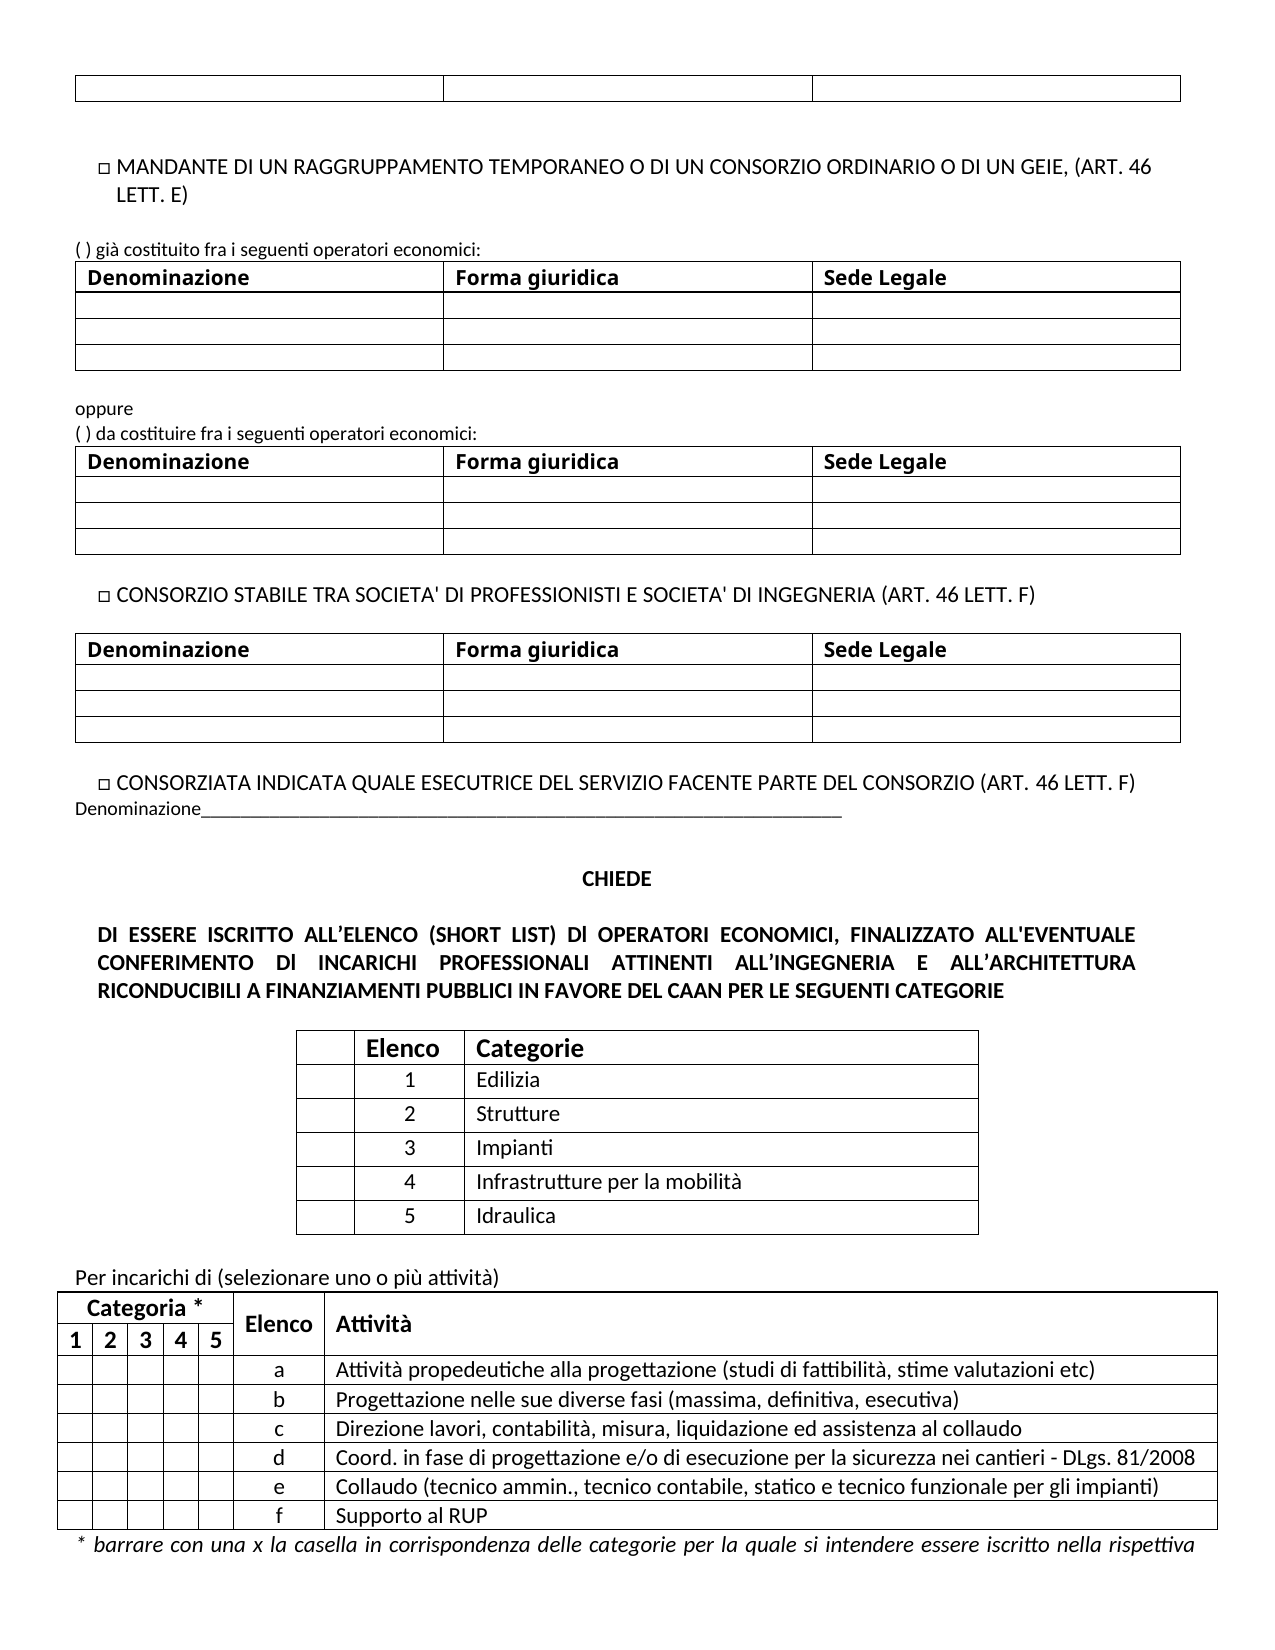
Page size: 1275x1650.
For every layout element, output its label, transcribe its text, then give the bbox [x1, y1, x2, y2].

table_cell [297, 1099, 354, 1132]
table_header Categorie [465, 1031, 978, 1064]
table_cell [93, 1501, 127, 1529]
table_cell [199, 1414, 233, 1442]
table_header Categoria * [58, 1293, 233, 1323]
table_header Denominazione [76, 262, 443, 291]
table_cell [93, 1443, 127, 1471]
list MANDANTE DI UN RAGGRUPPAMENTO TEMPORANEO O DI UN CONSORZIO ORDINARIO O DI UN GEIE, (ART. 46 LETT. E) [97, 152, 1200, 208]
text DI ESSERE ISCRITTO ALL’ELENCO (SHORT LIST) Dl OPERATORI ECONOMICI, FINALIZZATO ALL'EVENTUALE CONFERIMENTO Dl INCARICHI PROFESSIONALI ATTINENTI ALL’INGEGNERIA E ALL’ARCHITETTURA RICONDUCIBILI A FINANZIAMENTI PUBBLICI IN FAVORE DEL CAAN PER LE SEGUENTI CATEGORIE [97, 921, 1137, 1004]
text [75, 237, 1200, 261]
table_cell [93, 1385, 127, 1413]
table_cell 3 [355, 1133, 464, 1166]
table_cell [76, 319, 443, 343]
table_cell [813, 503, 1180, 528]
table_cell 2 [355, 1099, 464, 1132]
table_cell [93, 1472, 127, 1500]
table_cell [76, 503, 443, 528]
table_cell e [234, 1472, 324, 1500]
table_cell [813, 345, 1180, 369]
table_cell 4 [164, 1324, 198, 1354]
table_cell 1 [58, 1324, 92, 1354]
table_cell [444, 293, 812, 317]
table_cell [164, 1385, 198, 1413]
table_cell a [234, 1356, 324, 1384]
table_cell [58, 1443, 92, 1471]
table_header Elenco [355, 1031, 464, 1064]
table_cell [128, 1385, 163, 1413]
table_cell Attività propedeutiche alla progettazione (studi di fattibilità, stime valutazioni etc) [325, 1356, 1217, 1384]
table_cell f [234, 1501, 324, 1529]
text ( ) da costituire fra i seguenti operatori economici: [75, 421, 1200, 446]
table_cell [128, 1356, 163, 1384]
table_cell Collaudo (tecnico ammin., tecnico contabile, statico e tecnico funzionale per gli impianti) [325, 1472, 1217, 1500]
text oppure [75, 396, 1200, 421]
table_cell [128, 1472, 163, 1500]
table_cell [813, 691, 1180, 716]
table_cell [297, 1201, 354, 1234]
table_cell Impianti [465, 1133, 978, 1166]
table_cell [93, 1356, 127, 1384]
table_cell [76, 477, 443, 502]
list CONSORZIO STABILE TRA SOCIETA' DI PROFESSIONISTI E SOCIETA' DI INGEGNERIA (ART. 46 LETT. F) [97, 580, 1200, 608]
table_cell [128, 1414, 163, 1442]
table_header Forma giuridica [444, 447, 812, 476]
table_cell [76, 293, 443, 317]
table_cell [58, 1414, 92, 1442]
table_cell [297, 1167, 354, 1200]
table_cell [813, 665, 1180, 689]
table_cell [199, 1356, 233, 1384]
table_cell [813, 529, 1180, 554]
table_cell [444, 76, 812, 101]
table_cell [128, 1501, 163, 1529]
table_cell [199, 1472, 233, 1500]
table_cell [813, 293, 1180, 317]
table_cell 2 [93, 1324, 127, 1354]
table_cell [444, 503, 812, 528]
table_cell [93, 1414, 127, 1442]
table_header Sede Legale [813, 634, 1180, 663]
table_cell 5 [199, 1324, 233, 1354]
table_cell [444, 477, 812, 502]
table_header Forma giuridica [444, 634, 812, 663]
text CHIEDE [432, 864, 802, 892]
table_cell [813, 477, 1180, 502]
text Denominazione_________________________________________________________________ [75, 796, 1200, 820]
table_cell [444, 691, 812, 716]
table_cell [164, 1356, 198, 1384]
table_header [297, 1031, 354, 1064]
table_cell 4 [355, 1167, 464, 1200]
table_cell [76, 665, 443, 689]
table_header Forma giuridica [444, 262, 812, 291]
table_cell [76, 717, 443, 742]
table_cell [199, 1385, 233, 1413]
table_cell [58, 1356, 92, 1384]
table_cell c [234, 1414, 324, 1442]
table_cell [444, 345, 812, 369]
table_cell [813, 76, 1180, 101]
table_header Denominazione [76, 634, 443, 663]
table_cell [813, 319, 1180, 343]
table_header Elenco [234, 1293, 324, 1354]
table_cell Strutture [465, 1099, 978, 1132]
table_header Sede Legale [813, 447, 1180, 476]
table_cell [813, 717, 1180, 742]
table_cell b [234, 1385, 324, 1413]
table_cell [297, 1065, 354, 1098]
table_cell [76, 345, 443, 369]
table_cell [164, 1501, 198, 1529]
table_cell [58, 1385, 92, 1413]
table_cell [164, 1443, 198, 1471]
table_cell [444, 529, 812, 554]
table_cell [199, 1501, 233, 1529]
table_cell [164, 1414, 198, 1442]
table_cell [444, 665, 812, 689]
table_header Sede Legale [813, 262, 1180, 291]
table_cell [76, 76, 443, 101]
table_cell 3 [128, 1324, 163, 1354]
table_cell [58, 1501, 92, 1529]
table_cell Direzione lavori, contabilità, misura, liquidazione ed assistenza al collaudo [325, 1414, 1217, 1442]
table_cell [444, 319, 812, 343]
text Per incarichi di (selezionare uno o più attività) [75, 1263, 1200, 1291]
table_cell [199, 1443, 233, 1471]
table_cell d [234, 1443, 324, 1471]
table_cell [444, 717, 812, 742]
table_cell [128, 1443, 163, 1471]
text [75, 1530, 1200, 1558]
table_cell Coord. in fase di progettazione e/o di esecuzione per la sicurezza nei cantieri - DLgs. 81/2008 [325, 1443, 1217, 1471]
table_cell Supporto al RUP [325, 1501, 1217, 1529]
table_cell [297, 1133, 354, 1166]
table_cell Idraulica [465, 1201, 978, 1234]
table_header Attività [325, 1293, 1217, 1354]
table_cell 1 [355, 1065, 464, 1098]
table_cell [58, 1472, 92, 1500]
table_cell Progettazione nelle sue diverse fasi (massima, definitiva, esecutiva) [325, 1385, 1217, 1413]
table_cell [76, 691, 443, 716]
table_cell 5 [355, 1201, 464, 1234]
list CONSORZIATA INDICATA QUALE ESECUTRICE DEL SERVIZIO FACENTE PARTE DEL CONSORZIO (ART. 46 LETT. F) [97, 768, 1200, 796]
table_cell Infrastrutture per la mobilità [465, 1167, 978, 1200]
table_cell [164, 1472, 198, 1500]
table_cell [76, 529, 443, 554]
table_cell Edilizia [465, 1065, 978, 1098]
table_header Denominazione [76, 447, 443, 476]
